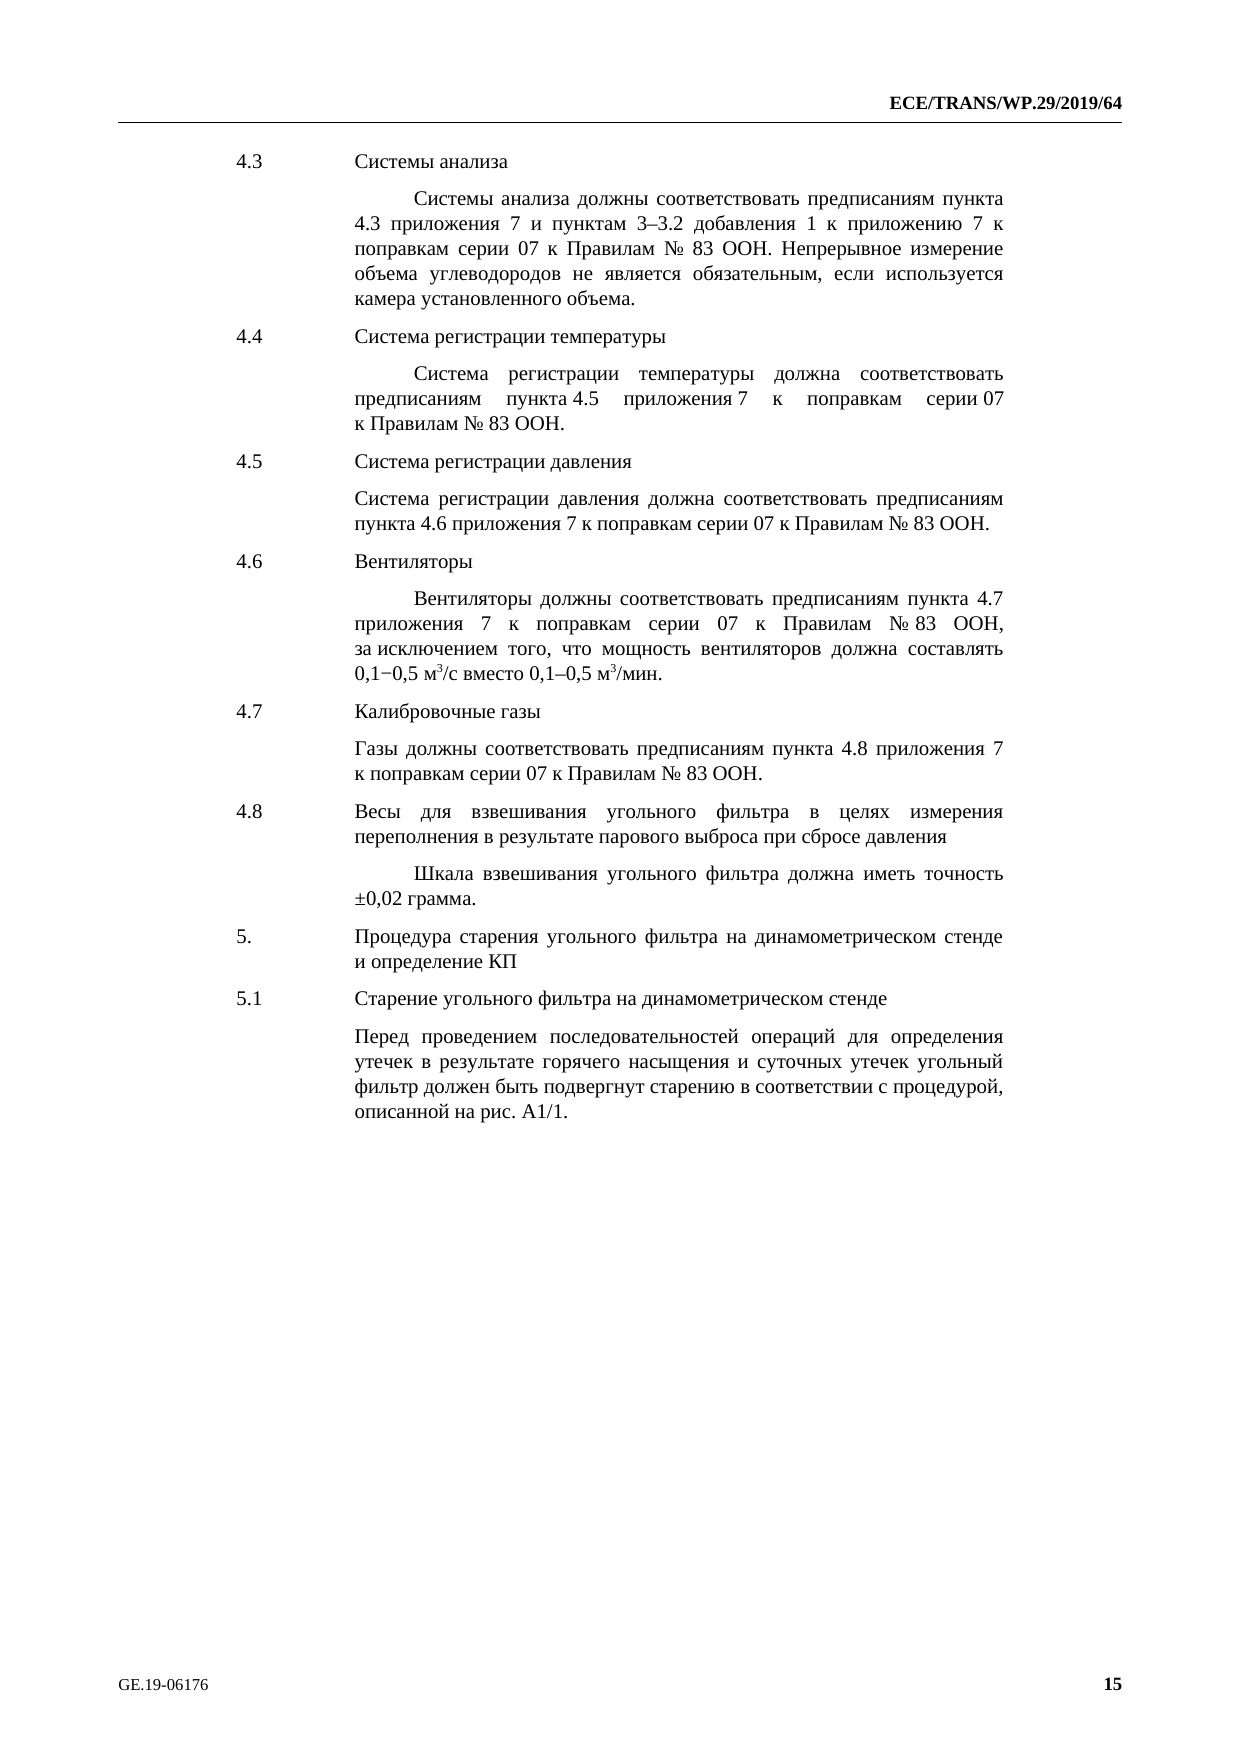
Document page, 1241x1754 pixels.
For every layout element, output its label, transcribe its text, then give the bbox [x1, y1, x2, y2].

text 5. Процедура старения угольного фильтра на динамометрическом стенде и определение КП [236, 923, 1004, 973]
text Система регистрации давления должна соответствовать предписаниям пункта 4.6 приложения 7 к поправкам серии 07 к Правилам № 83 ООН. [354, 485, 1004, 535]
text 4.3 Системы анализа [236, 148, 1004, 173]
text Система регистрации температуры должна соответствовать предписаниям пункта 4.5 приложения 7 к поправкам серии 07 к Правилам № 83 ООН. [354, 360, 1004, 435]
text 4.7 Калибровочные газы [236, 698, 1004, 723]
text 4.5 Система регистрации давления [236, 448, 1004, 473]
text Шкала взвешивания угольного фильтра должна иметь точность ±0,02 грамма. [354, 860, 1004, 910]
text Вентиляторы должны соответствовать предписаниям пункта 4.7 приложения 7 к поправкам серии 07 к Правилам № 83 ООН, за исключением того, что мощность вентиляторов должна составлять 0,1−0,5 м3/c вместо 0,1–0,5 м3/мин. [354, 585, 1004, 685]
text Газы должны соответствовать предписаниям пункта 4.8 приложения 7 к поправкам серии 07 к Правилам № 83 ООН. [354, 735, 1004, 785]
text 5.1 Старение угольного фильтра на динамометрическом стенде [236, 985, 1004, 1010]
text 4.6 Вентиляторы [236, 548, 1004, 573]
text 4.4 Система регистрации температуры [236, 323, 1004, 348]
text 4.8 Весы для взвешивания угольного фильтра в целях измерения переполнения в результате парового выброса при сбросе давления [236, 798, 1004, 848]
text Перед проведением последовательностей операций для определения утечек в результате горячего насыщения и суточных утечек угольный фильтр должен быть подвергнут старению в соответствии с процедурой, описанной на рис. A1/1. [354, 1023, 1004, 1123]
text Системы анализа должны соответствовать предписаниям пункта 4.3 приложения 7 и пунктам 3–3.2 добавления 1 к приложению 7 к поправкам серии 07 к Правилам № 83 ООН. Непрерывное измерение объема углеводородов не является обязательным, если используется камера установленного объема. [354, 185, 1004, 310]
